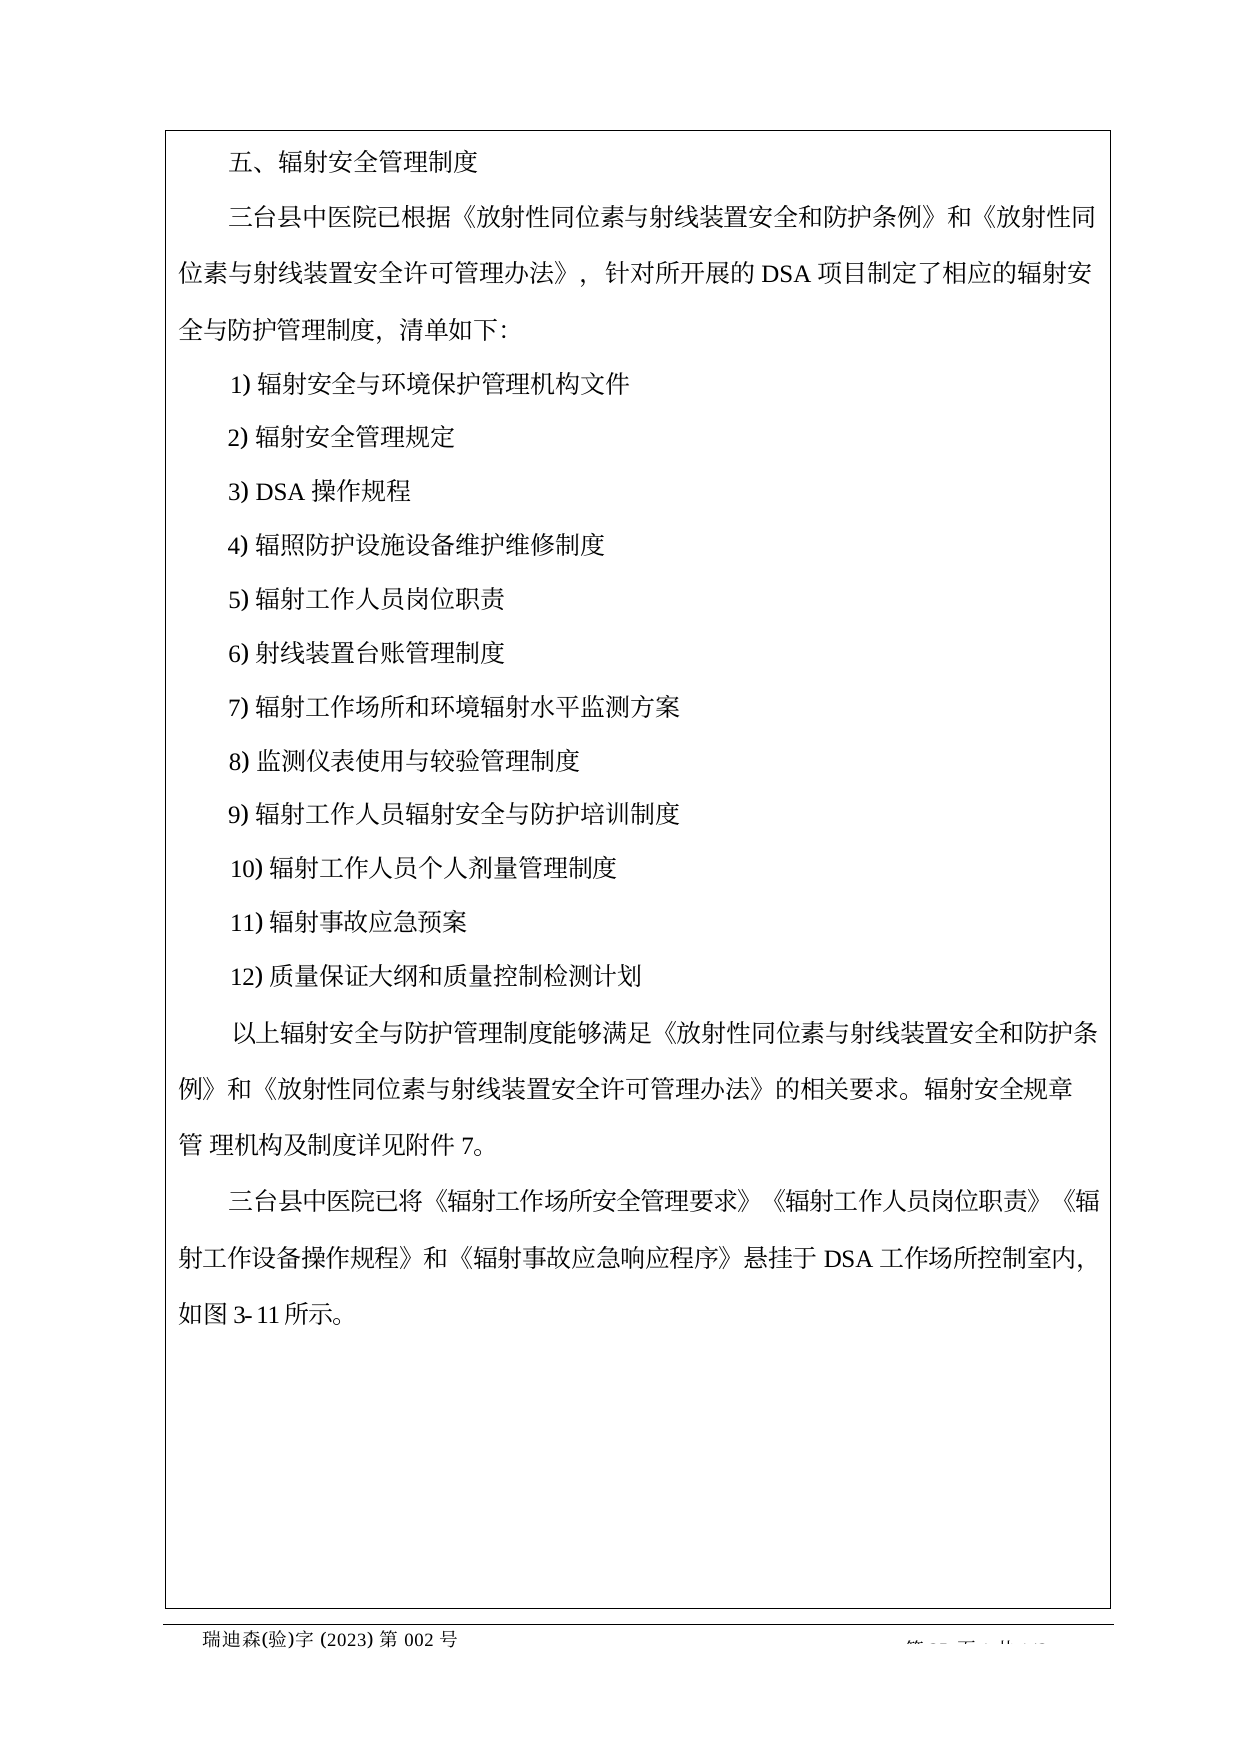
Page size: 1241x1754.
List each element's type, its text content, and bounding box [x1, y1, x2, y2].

table_header 五、辐射安全管理制度 三台县中医院已根据《放射性同位素与射线装置安全和防护条例》和《放射性同 位素与射线装置安全许可管理办法》，针对所开展的 DSA 项目制定了相应的辐射安 全与防护管理制度，清单如下： 1) 辐射安全与环境保护管理机构文件 2) 辐射安全管理规定 3) DSA 操作规程 4) 辐照防护设施设备维护维修制度 5) 辐射工作人员岗位职责 6) 射线装置台账管理制度 7) 辐射工作场所和环境辐射水平监测方案 8) 监测仪表使用与较验管理制度 9) 辐射工作人员辐射安全与防护培训制度 10) 辐射工作人员个人剂量管理制度 11) 辐射事故应急预案 12) 质量保证大纲和质量控制检测计划 以上辐射安全与防护管理制度能够满足《放射性同位素与射线装置安全和防护条 例》和《放射性同位素与射线装置安全许可管理办法》的相关要求。辐射安全规章管 理机构及制度详见附件 7。 三台县中医院已将《辐射工作场所安全管理要求》《辐射工作人员岗位职责》《辐 射工作设备操作规程》和《辐射事故应急响应程序》悬挂于 DSA 工作场所控制室内， 如图 3- 11 所示。 [166, 131, 1110, 1608]
